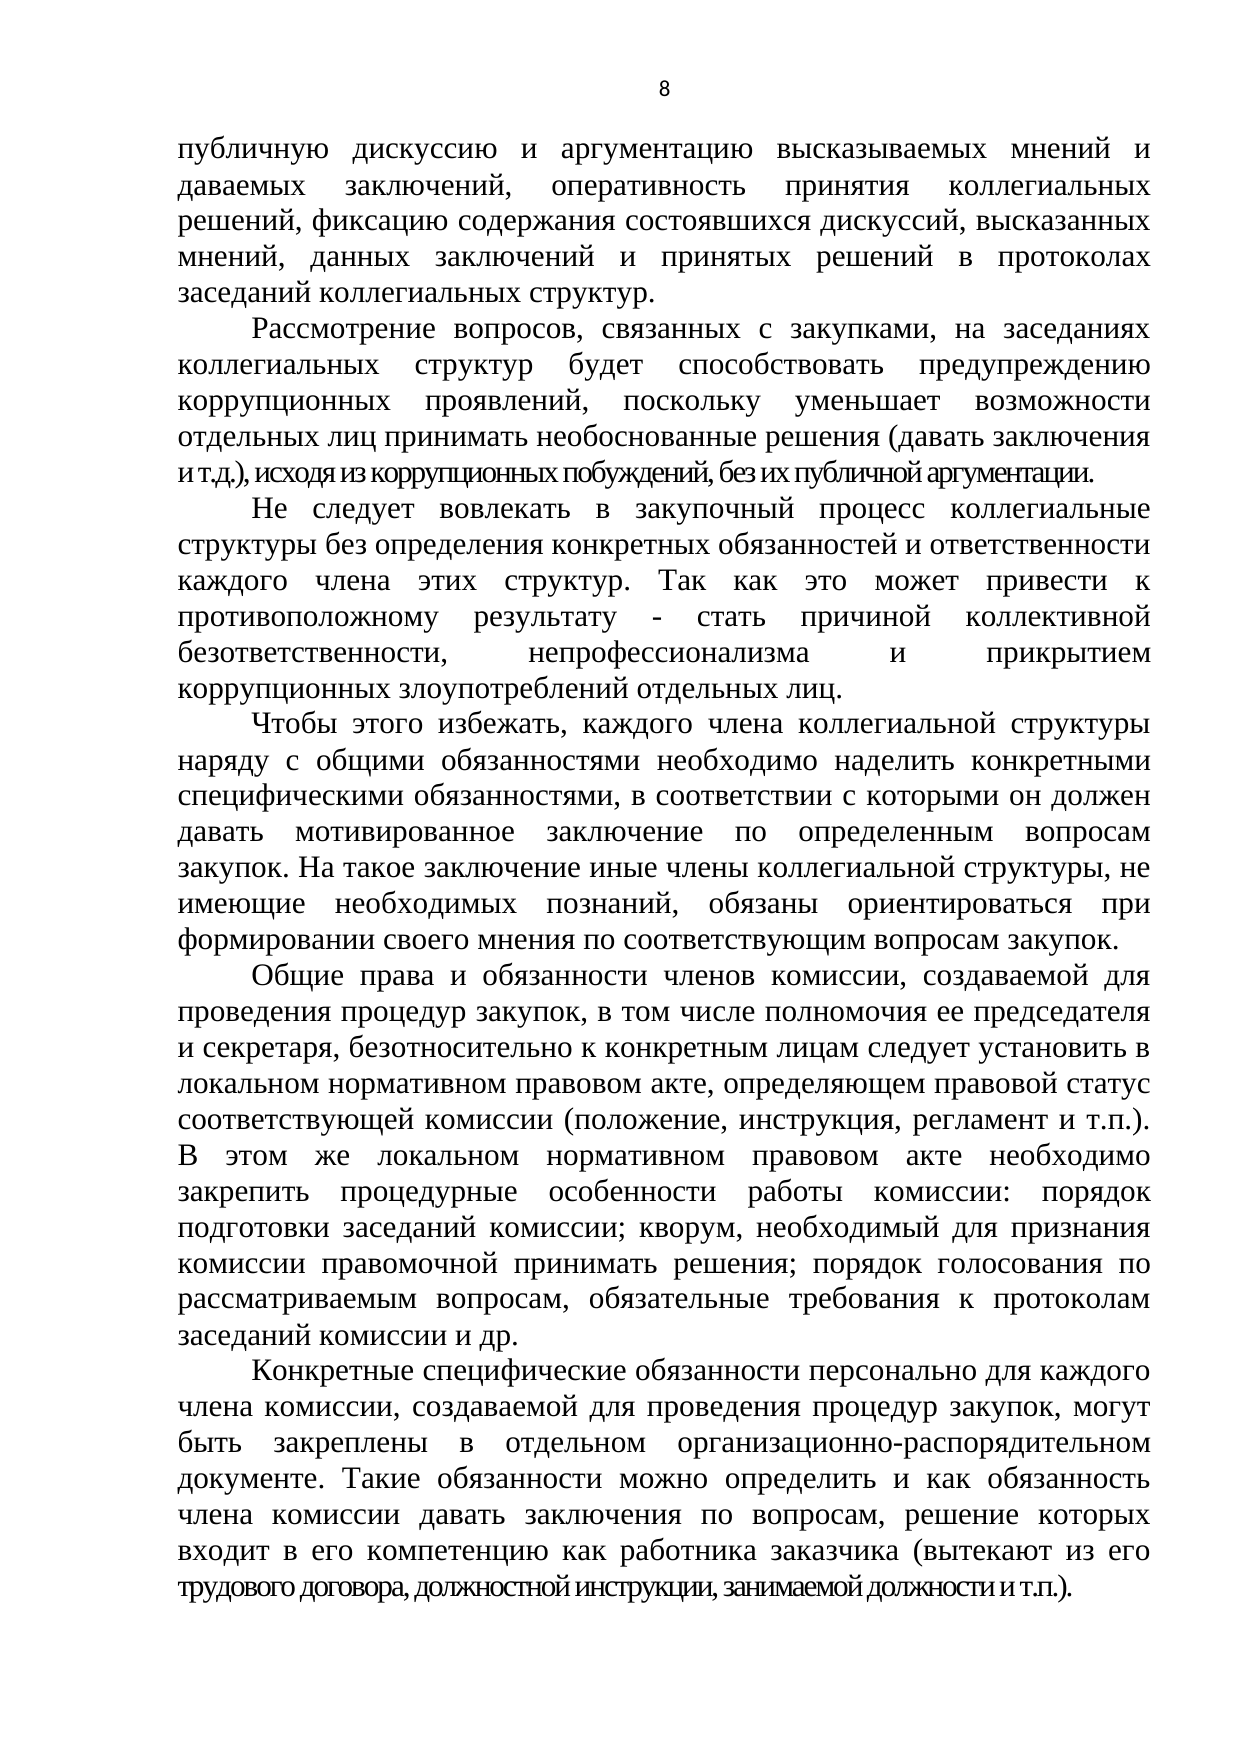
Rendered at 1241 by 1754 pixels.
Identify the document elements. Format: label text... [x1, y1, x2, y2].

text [177, 130, 1152, 309]
text Не следует вовлекать в закупочный процесс коллегиальные структуры без определения конкретных обязанностей и ответственности каждого члена этих структур. Так как это может привести к противоположному результату - стать причиной коллективной безответственности, непрофессионализма и прикрытием коррупционных злоупотреблений отдельных лиц. [177, 489, 1152, 705]
text Конкретные специфические обязанности персонально для каждого члена комиссии, создаваемой для проведения процедур закупок, могут быть закреплены в отдельном организационно-распорядительном документе. Такие обязанности можно определить и как обязанность члена комиссии давать заключения по вопросам, решение которых входит в его компетенцию как работника заказчика (вытекают из его трудового договора, должностной инструкции, занимаемой должности и т.п.). [177, 1352, 1152, 1603]
text Чтобы этого избежать, каждого члена коллегиальной структуры наряду с общими обязанностями необходимо наделить конкретными специфическими обязанностями, в соответствии с которыми он должен давать мотивированное заключение по определенным вопросам закупок. На такое заключение иные члены коллегиальной структуры, не имеющие необходимых познаний, обязаны ориентироваться при формировании своего мнения по соответствующим вопросам закупок. [177, 705, 1152, 956]
text Общие права и обязанности членов комиссии, создаваемой для проведения процедур закупок, в том числе полномочия ее председателя и секретаря, безотносительно к конкретным лицам следует установить в локальном нормативном правовом акте, определяющем правовой статус соответствующей комиссии (положение, инструкция, регламент и т.п.). В этом же локальном нормативном правовом акте необходимо закрепить процедурные особенности работы комиссии: порядок подготовки заседаний комиссии; кворум, необходимый для признания комиссии правомочной принимать решения; порядок голосования по рассматриваемым вопросам, обязательные требования к протоколам заседаний комиссии и др. [177, 956, 1152, 1352]
text Рассмотрение вопросов, связанных с закупками, на заседаниях коллегиальных структур будет способствовать предупреждению коррупционных проявлений, поскольку уменьшает возможности отдельных лиц принимать необоснованные решения (давать заключения и т.д.), исходя из коррупционных побуждений, без их публичной аргументации. [177, 309, 1152, 489]
